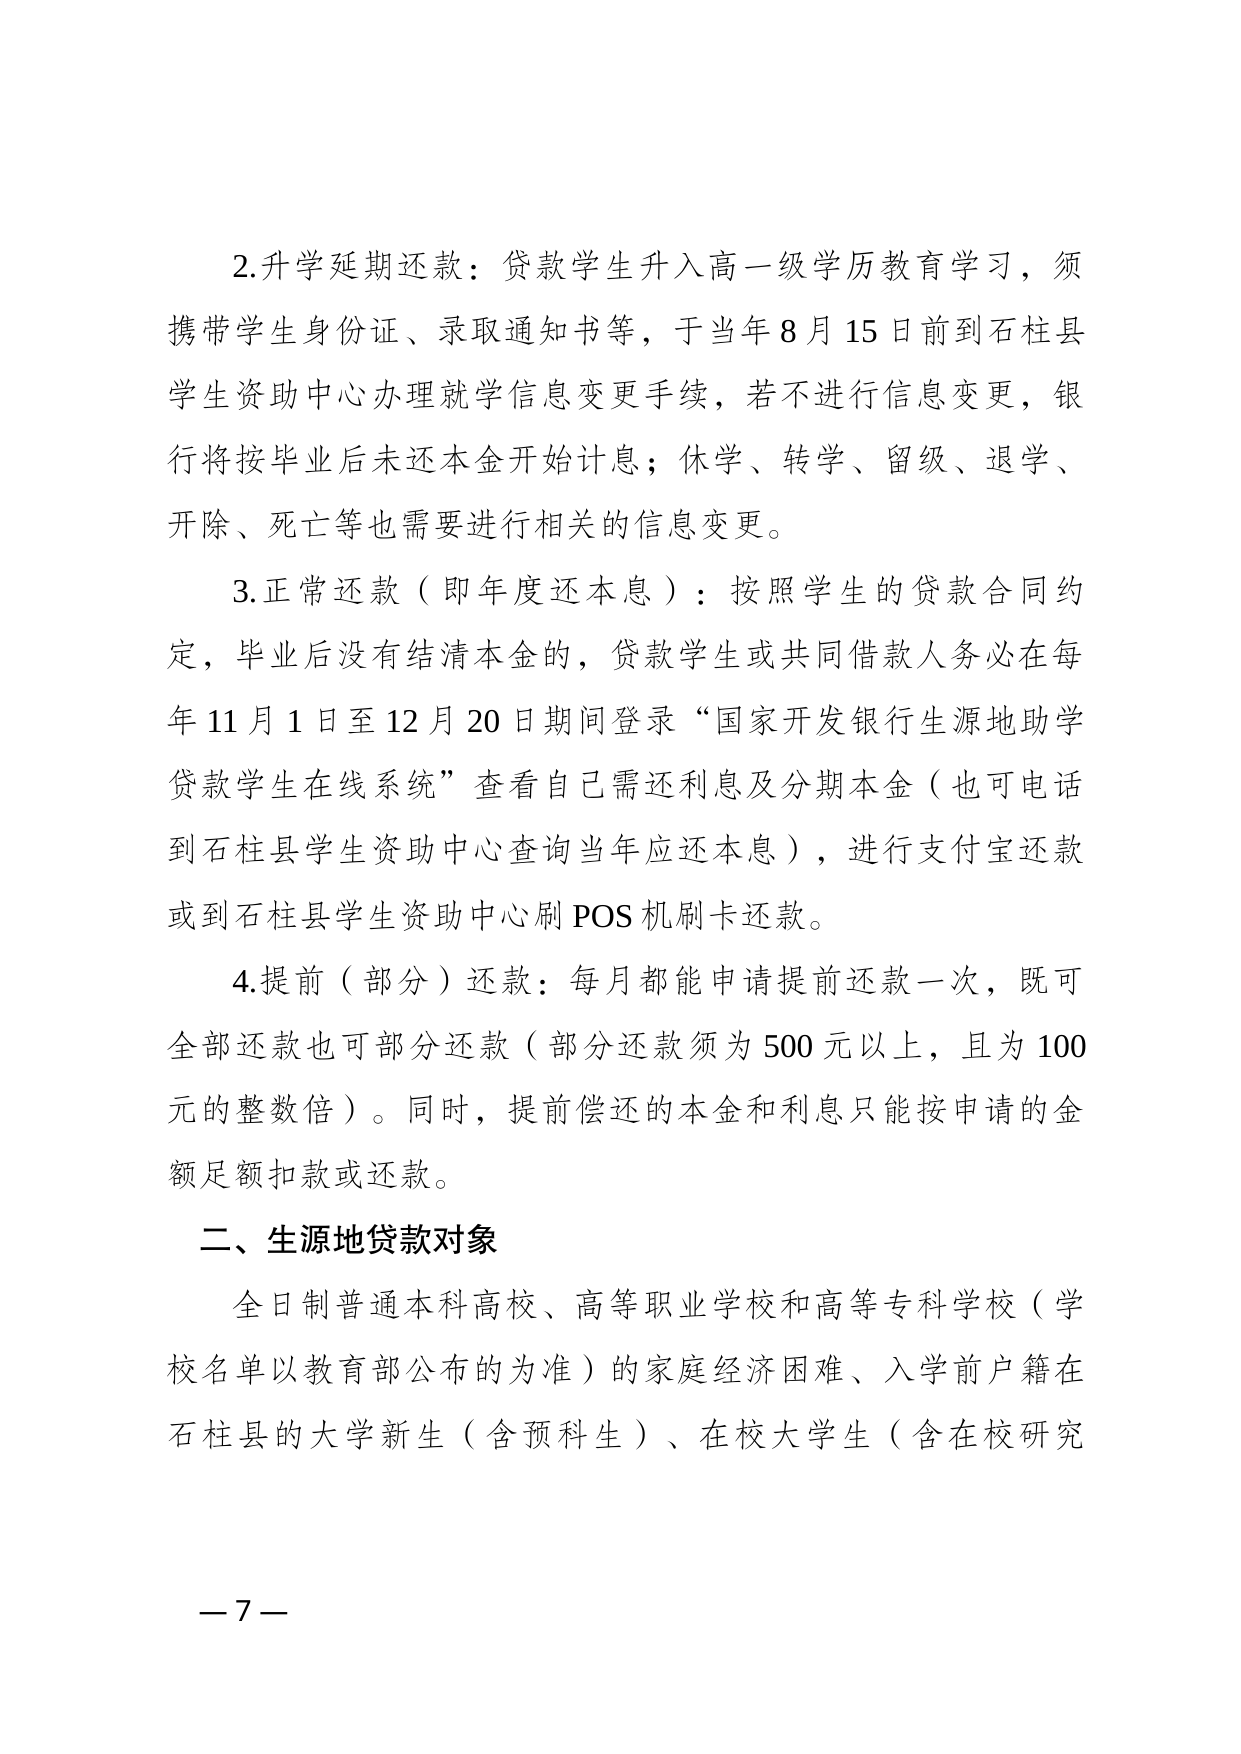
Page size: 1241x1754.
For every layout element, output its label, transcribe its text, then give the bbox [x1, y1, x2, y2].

text 4.提前（部分）还款：每月都能申请提前还款一次，既可全部还款也可部分还款（部分还款须为500元以上，且为100元的整数倍）。同时，提前偿还的本金和利息只能按申请的金额足额扣款或还款。 [165, 948, 1087, 1208]
text 二、生源地贷款对象 [165, 1208, 1087, 1273]
text 全日制普通本科高校、高等职业学校和高等专科学校（学校名单以教育部公布的为准）的家庭经济困难、入学前户籍在石柱县的大学新生（含预科生）、在校大学生（含在校研究生），均可申请办理生源地信用助学贷款。生源地信用助学贷款的高校名单由教育主管部门确定。 [165, 1273, 1087, 1468]
text 3.正常还款（即年度还本息）：按照学生的贷款合同约定，毕业后没有结清本金的，贷款学生或共同借款人务必在每年11月1日至12月20日期间登录“国家开发银行生源地助学贷款学生在线系统”查看自己需还利息及分期本金（也可电话到石柱县学生资助中心查询当年应还本息），进行支付宝还款或到石柱县学生资助中心刷POS机刷卡还款。 [165, 558, 1087, 948]
text 2.升学延期还款：贷款学生升入高一级学历教育学习，须携带学生身份证、录取通知书等，于当年8月15日前到石柱县学生资助中心办理就学信息变更手续，若不进行信息变更，银行将按毕业后未还本金开始计息；休学、转学、留级、退学、开除、死亡等也需要进行相关的信息变更。 [165, 233, 1087, 558]
